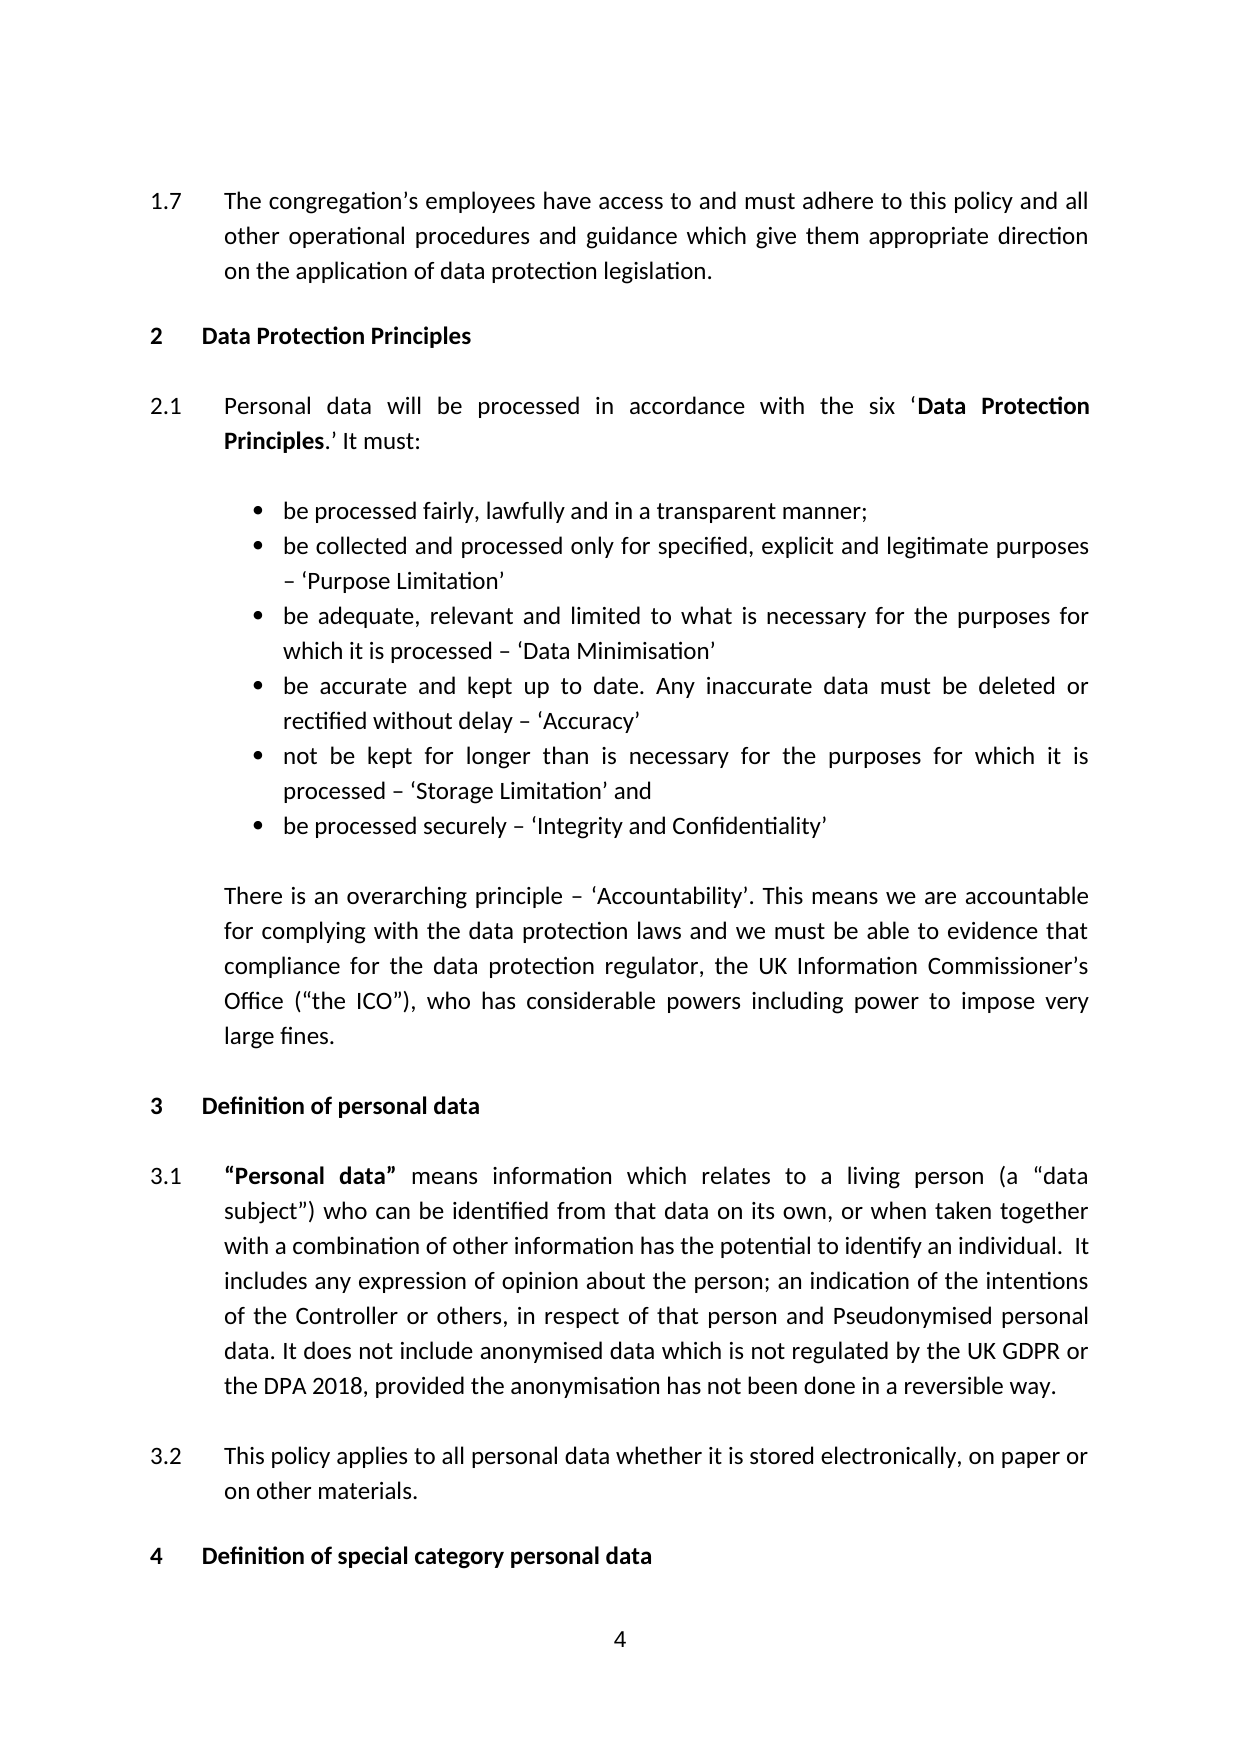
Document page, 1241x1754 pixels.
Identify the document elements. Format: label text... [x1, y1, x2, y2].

list not be kept for longer than is necessary for the purposes for which it is processed – ‘Storage Limitation’ and [253, 740, 1090, 806]
list There is an overarching principle – ‘Accountability’. This means we are accountable for complying with the data protection laws and we must be able to evidence that compliance for the data protection regulator, the UK Information Commissioner’s Office (“the ICO”), who has considerable powers including power to impose very large fines. [224, 880, 1090, 1051]
list be adequate, relevant and limited to what is necessary for the purposes for which it is processed – ‘Data Minimisation’ [253, 600, 1090, 666]
list The congregation’s employees have access to and must adhere to this policy and all other operational procedures and guidance which give them appropriate direction on the application of data protection legislation. [150, 185, 1090, 286]
list Definition of special category personal data [150, 1540, 1090, 1571]
list Personal data will be processed in accordance with the six ‘Data Protection Principles.’ It must: [150, 390, 1090, 456]
list be processed securely – ‘Integrity and Confidentiality’ [253, 810, 1090, 841]
list “Personal data” means information which relates to a living person (a “data subject”) who can be identified from that data on its own, or when taken together with a combination of other information has the potential to identify an individual. It includes any expression of opinion about the person; an indication of the intentions of the Controller or others, in respect of that person and Pseudonymised personal data. It does not include anonymised data which is not regulated by the UK GDPR or the DPA 2018, provided the anonymisation has not been done in a reversible way. [150, 1160, 1090, 1401]
list Definition of personal data [150, 1090, 1090, 1121]
list be collected and processed only for specified, explicit and legitimate purposes – ‘Purpose Limitation’ [253, 530, 1090, 596]
list Data Protection Principles [150, 320, 1090, 351]
list This policy applies to all personal data whether it is stored electronically, on paper or on other materials. [150, 1440, 1090, 1506]
list be accurate and kept up to date. Any inaccurate data must be deleted or rectified without delay – ‘Accuracy’ [253, 670, 1090, 736]
list be processed fairly, lawfully and in a transparent manner; [253, 495, 1090, 526]
